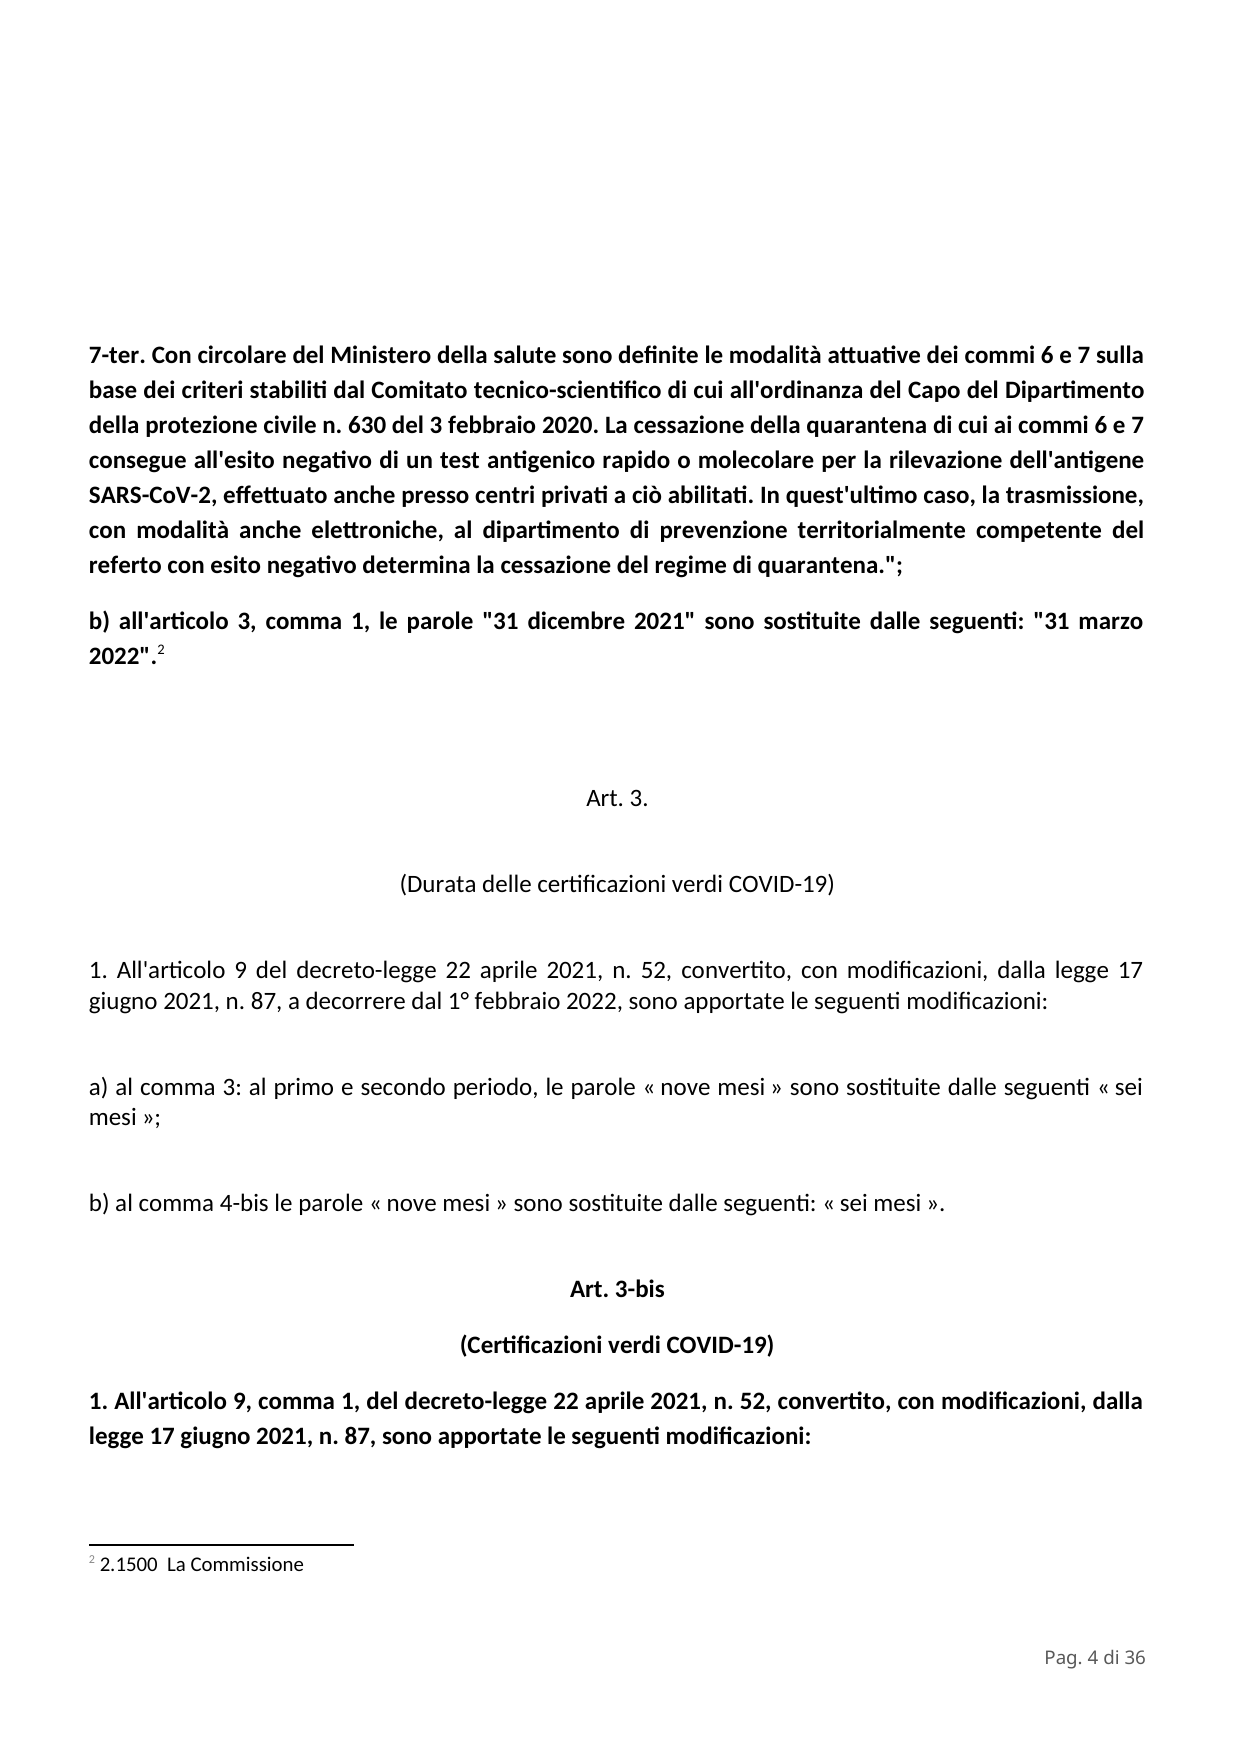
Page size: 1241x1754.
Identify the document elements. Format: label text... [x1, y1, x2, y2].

text Art. 3-bis [89, 1274, 1146, 1304]
text 7-ter. Con circolare del Ministero della salute sono definite le modalità attuative dei commi 6 e 7 sulla base dei criteri stabiliti dal Comitato tecnico-scientifico di cui all'ordinanza del Capo del Dipartimento della protezione civile n. 630 del 3 febbraio 2020. La cessazione della quarantena di cui ai commi 6 e 7 consegue all'esito negativo di un test antigenico rapido o molecolare per la rilevazione dell'antigene SARS-CoV-2, effettuato anche presso centri privati a ciò abilitati. In quest'ultimo caso, la trasmissione, con modalità anche elettroniche, al dipartimento di prevenzione territorialmente competente del referto con esito negativo determina la cessazione del regime di quarantena."; [89, 340, 1146, 580]
text Art. 3. [89, 782, 1146, 813]
text 1. All'articolo 9 del decreto-legge 22 aprile 2021, n. 52, convertito, con modificazioni, dalla legge 17 giugno 2021, n. 87, a decorrere dal 1° febbraio 2022, sono apportate le seguenti modificazioni: [89, 954, 1146, 1016]
text (Certificazioni verdi COVID-19) [89, 1329, 1146, 1360]
text b) all'articolo 3, comma 1, le parole "31 dicembre 2021" sono sostituite dalle seguenti: "31 marzo 2022". [89, 606, 1146, 671]
text a) al comma 3: al primo e secondo periodo, le parole « nove mesi » sono sostituite dalle seguenti « sei mesi »; [89, 1071, 1146, 1132]
text (Durata delle certificazioni verdi COVID-19) [89, 868, 1146, 899]
text b) al comma 4-bis le parole « nove mesi » sono sostituite dalle seguenti: « sei mesi ». [89, 1188, 1146, 1218]
text 1. All'articolo 9, comma 1, del decreto-legge 22 aprile 2021, n. 52, convertito, con modificazioni, dalla legge 17 giugno 2021, n. 87, sono apportate le seguenti modificazioni: [89, 1385, 1146, 1451]
